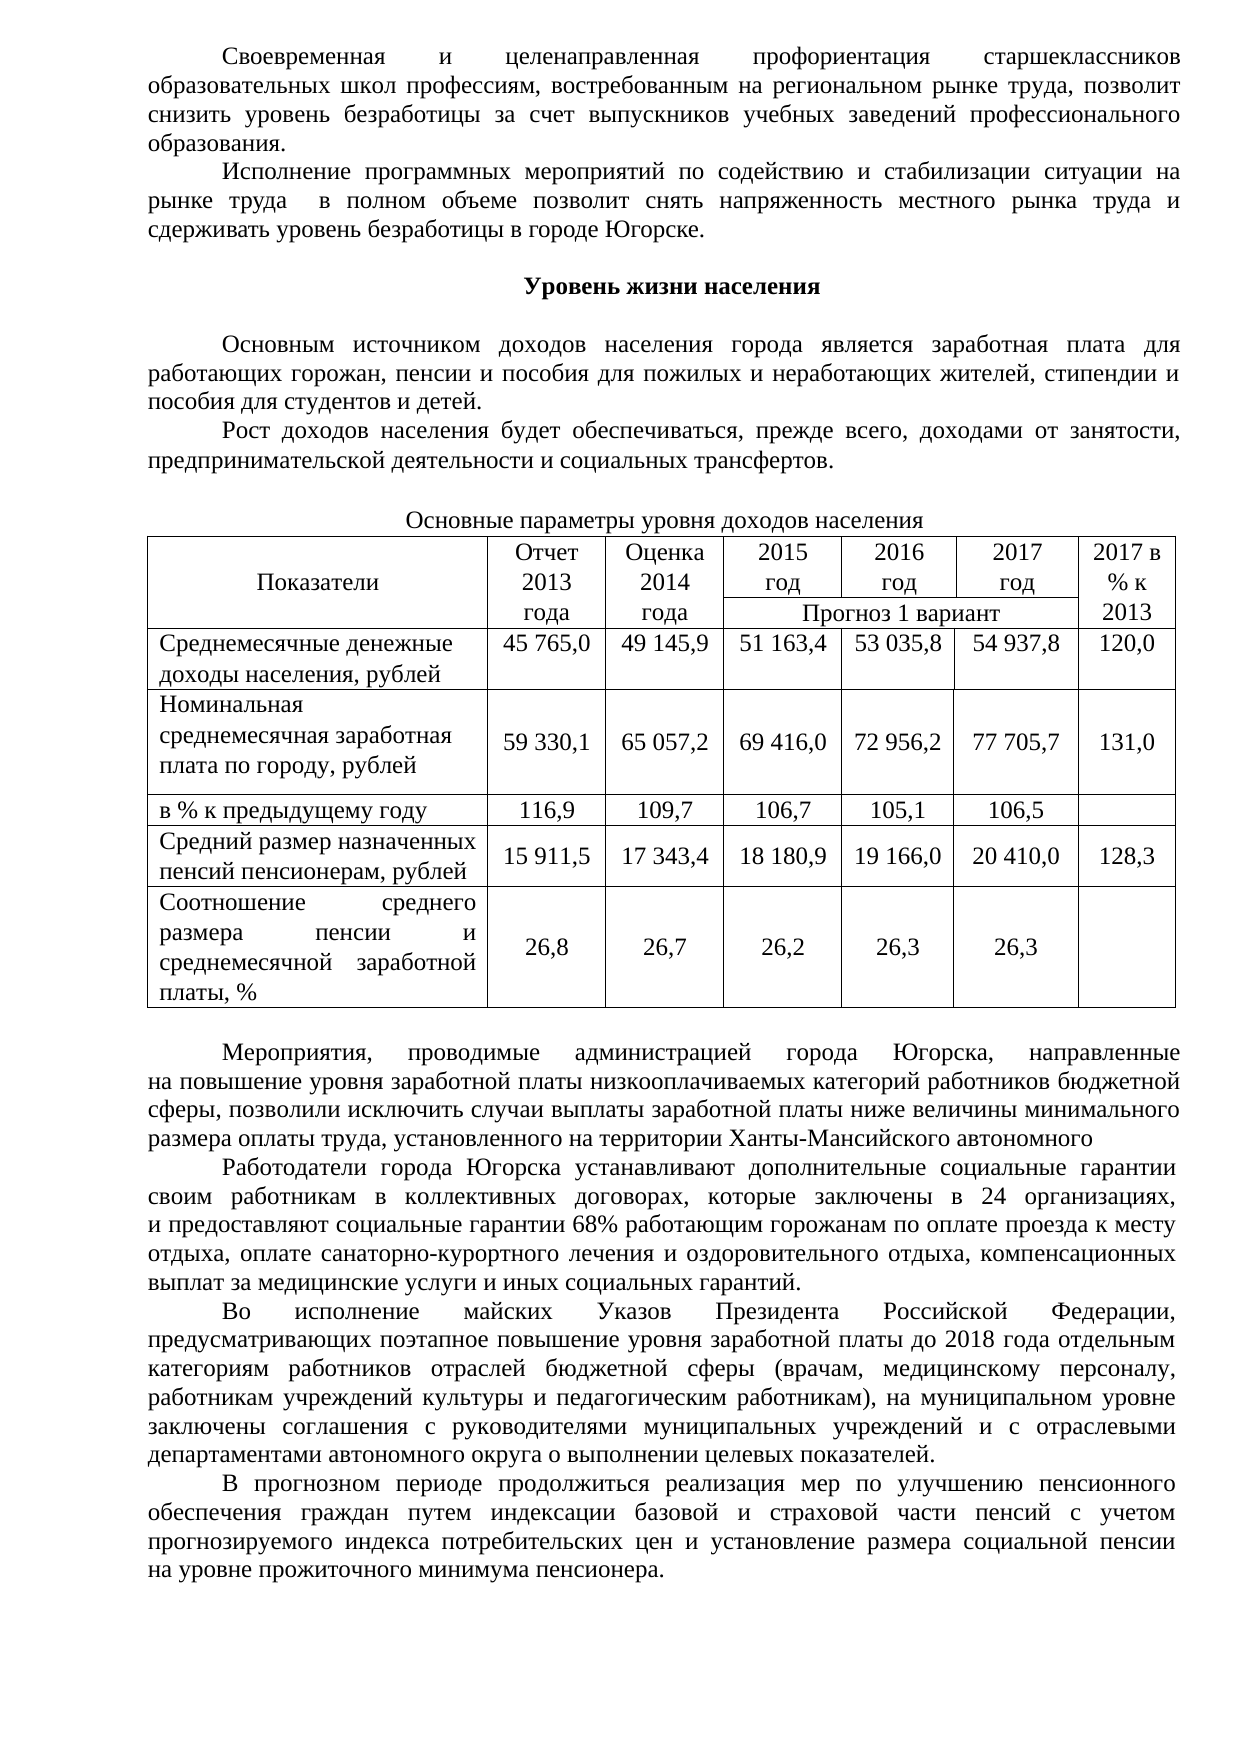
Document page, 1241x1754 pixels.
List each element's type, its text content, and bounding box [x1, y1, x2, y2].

table_cell 49 145,9 [606, 629, 723, 688]
table_header 2015 год [724, 537, 841, 597]
table_cell Прогноз 1 вариант [724, 598, 1078, 627]
table_cell 18 180,9 [724, 826, 841, 886]
table_cell 109,7 [606, 795, 723, 825]
text Своевременная и целенаправленная профориентация старшеклассников образовательных школ профессиям, востребованным на региональном рынке труда, позволит снизить уровень безработицы за счет выпускников учебных заведений профессионального образования. [148, 41, 1181, 156]
table_cell 19 166,0 [842, 826, 953, 886]
table_cell в % к предыдущему году [148, 795, 487, 825]
text Рост доходов населения будет обеспечиваться, прежде всего, доходами от занятости, предпринимательской деятельности и социальных трансфертов. [148, 415, 1181, 474]
table_cell 106,5 [954, 795, 1078, 825]
table_cell Среднемесячные денежные доходы населения, рублей [148, 629, 487, 688]
table_header 2017 год [957, 537, 1078, 597]
table_cell 54 937,8 [955, 629, 1078, 688]
text Уровень жизни населения [148, 271, 1181, 300]
table_header Оценка 2014 года [606, 537, 723, 627]
table_cell 65 057,2 [606, 690, 723, 794]
table_header Отчет 2013 года [488, 537, 605, 627]
table_cell Средний размер назначенных пенсий пенсионерам, рублей [148, 826, 487, 886]
table_cell [1079, 887, 1175, 1007]
table_header Показатели [148, 537, 487, 627]
table_cell 77 705,7 [954, 690, 1078, 794]
table_cell Номинальная среднемесячная заработная плата по городу, рублей [148, 690, 487, 794]
table_cell 128,3 [1079, 826, 1175, 886]
text Основные параметры уровня доходов населения [148, 505, 1181, 534]
text Исполнение программных мероприятий по содействию и стабилизации ситуации на рынке труда в полном объеме позволит снять напряженность местного рынка труда и сдерживать уровень безработицы в городе Югорске. [148, 156, 1181, 243]
table_cell 53 035,8 [842, 629, 954, 688]
table_cell 17 343,4 [606, 826, 723, 886]
table_cell Соотношение среднего размера пенсии и среднемесячной заработной платы, % [148, 887, 487, 1007]
table_cell 116,9 [488, 795, 605, 825]
table_cell 59 330,1 [488, 690, 605, 794]
table_cell 20 410,0 [954, 826, 1078, 886]
table_header 2016 год [842, 537, 956, 597]
table_cell 15 911,5 [488, 826, 605, 886]
table_cell 26,8 [488, 887, 605, 1007]
table_cell 72 956,2 [842, 690, 953, 794]
text Мероприятия, проводимые администрацией города Югорска, направленные на повышение уровня заработной платы низкооплачиваемых категорий работников бюджетной сферы, позволили исключить случаи выплаты заработной платы ниже величины минимального размера оплаты труда, установленного на территории Ханты-Мансийского автономного [148, 1037, 1181, 1152]
text Основным источником доходов населения города является заработная плата для работающих горожан, пенсии и пособия для пожилых и неработающих жителей, стипендии и пособия для студентов и детей. [148, 329, 1181, 415]
table_cell 105,1 [842, 795, 953, 825]
table_cell 45 765,0 [488, 629, 605, 688]
text Работодатели города Югорска устанавливают дополнительные социальные гарантии своим работникам в коллективных договорах, которые заключены в 24 организациях, и предоставляют социальные гарантии 68% работающим горожанам по оплате проезда к месту отдыха, оплате санаторно-курортного лечения и оздоровительного отдыха, компенсационных выплат за медицинские услуги и иных социальных гарантий. [148, 1152, 1177, 1296]
table_cell 131,0 [1079, 690, 1175, 794]
text Во исполнение майских Указов Президента Российской Федерации, предусматривающих поэтапное повышение уровня заработной платы до 2018 года отдельным категориям работников отраслей бюджетной сферы (врачам, медицинскому персоналу, работникам учреждений культуры и педагогическим работникам), на муниципальном уровне заключены соглашения с руководителями муниципальных учреждений и с отраслевыми департаментами автономного округа о выполнении целевых показателей. [148, 1296, 1177, 1468]
table_header 2017 в % к 2013 [1079, 537, 1175, 627]
table_cell 106,7 [724, 795, 841, 825]
table_cell [1079, 795, 1175, 825]
table_cell 26,7 [606, 887, 723, 1007]
text В прогнозном периоде продолжиться реализация мер по улучшению пенсионного обеспечения граждан путем индексации базовой и страховой части пенсий с учетом прогнозируемого индекса потребительских цен и установление размера социальной пенсии на уровне прожиточного минимума пенсионера. [148, 1468, 1177, 1583]
table_cell 26,3 [842, 887, 953, 1007]
table_cell 26,2 [724, 887, 841, 1007]
table_cell 51 163,4 [724, 629, 841, 688]
table_cell 26,3 [954, 887, 1078, 1007]
table_cell 69 416,0 [724, 690, 841, 794]
table_cell 120,0 [1079, 629, 1175, 688]
